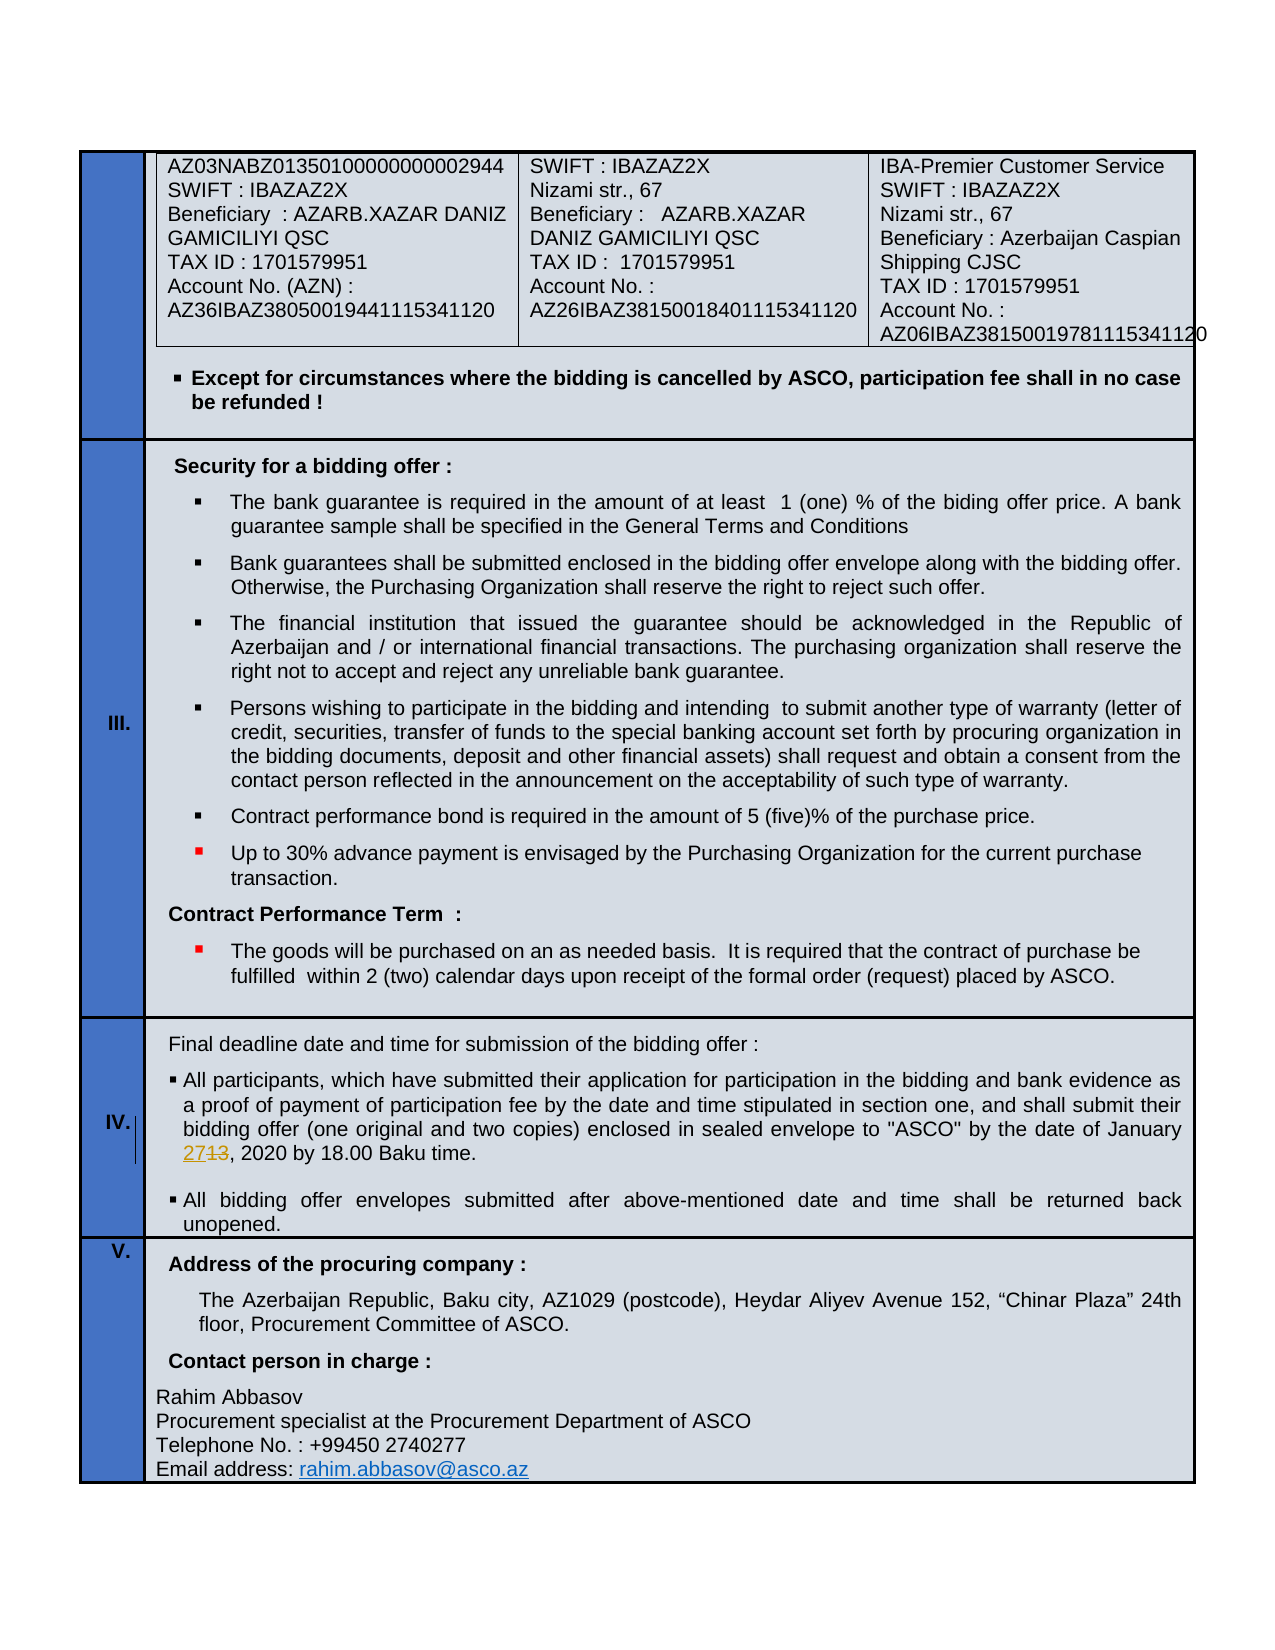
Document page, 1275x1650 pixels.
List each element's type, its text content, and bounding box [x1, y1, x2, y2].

table_cell [82, 153, 143, 438]
table_cell [82, 1239, 143, 1481]
table_cell [82, 441, 143, 1016]
table_cell Security for a bidding offer : The bank guarantee is required in the amount of at least 1 (one) % of the biding offer price. A bank guarantee sample shall be specified in the General Terms and Conditions Bank guarantees shall be submitted enclosed in the bidding offer envelope along with the bidding offer. Otherwise, the Purchasing Organization shall reserve the right to reject such offer. The financial institution that issued the guarantee should be acknowledged in the Republic of Azerbaijan and / or international financial transactions. The purchasing organization shall reserve the right not to accept and reject any unreliable bank guarantee. Persons wishing to participate in the bidding and intending to submit another type of warranty (letter of credit, securities, transfer of funds to the special banking account set forth by procuring organization in the bidding documents, deposit and other financial assets) shall request and obtain a consent from the contact person reflected in the announcement on the acceptability of such type of warranty. Contract performance bond is required in the amount of 5 (five)% of the purchase price. Up to 30% advance payment is envisaged by the Purchasing Organization for the current purchase transaction. Contract Performance Term : The goods will be purchased on an as needed basis. It is required that the contract of purchase be fulfilled within 2 (two) calendar days upon receipt of the formal order (request) placed by ASCO. [146, 441, 1193, 1016]
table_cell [146, 153, 1193, 438]
table_cell Final deadline date and time for submission of the bidding offer : All participants, which have submitted their application for participation in the bidding and bank evidence as a proof of payment of participation fee by the date and time stipulated in section one, and shall submit their bidding offer (one original and two copies) enclosed in sealed envelope to "ASCO" by the date of January , 2020 by 18.00 Baku time. All bidding offer envelopes submitted after above-mentioned date and time shall be returned back unopened. [146, 1019, 1193, 1236]
table_cell [82, 1019, 143, 1236]
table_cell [146, 1239, 1193, 1481]
